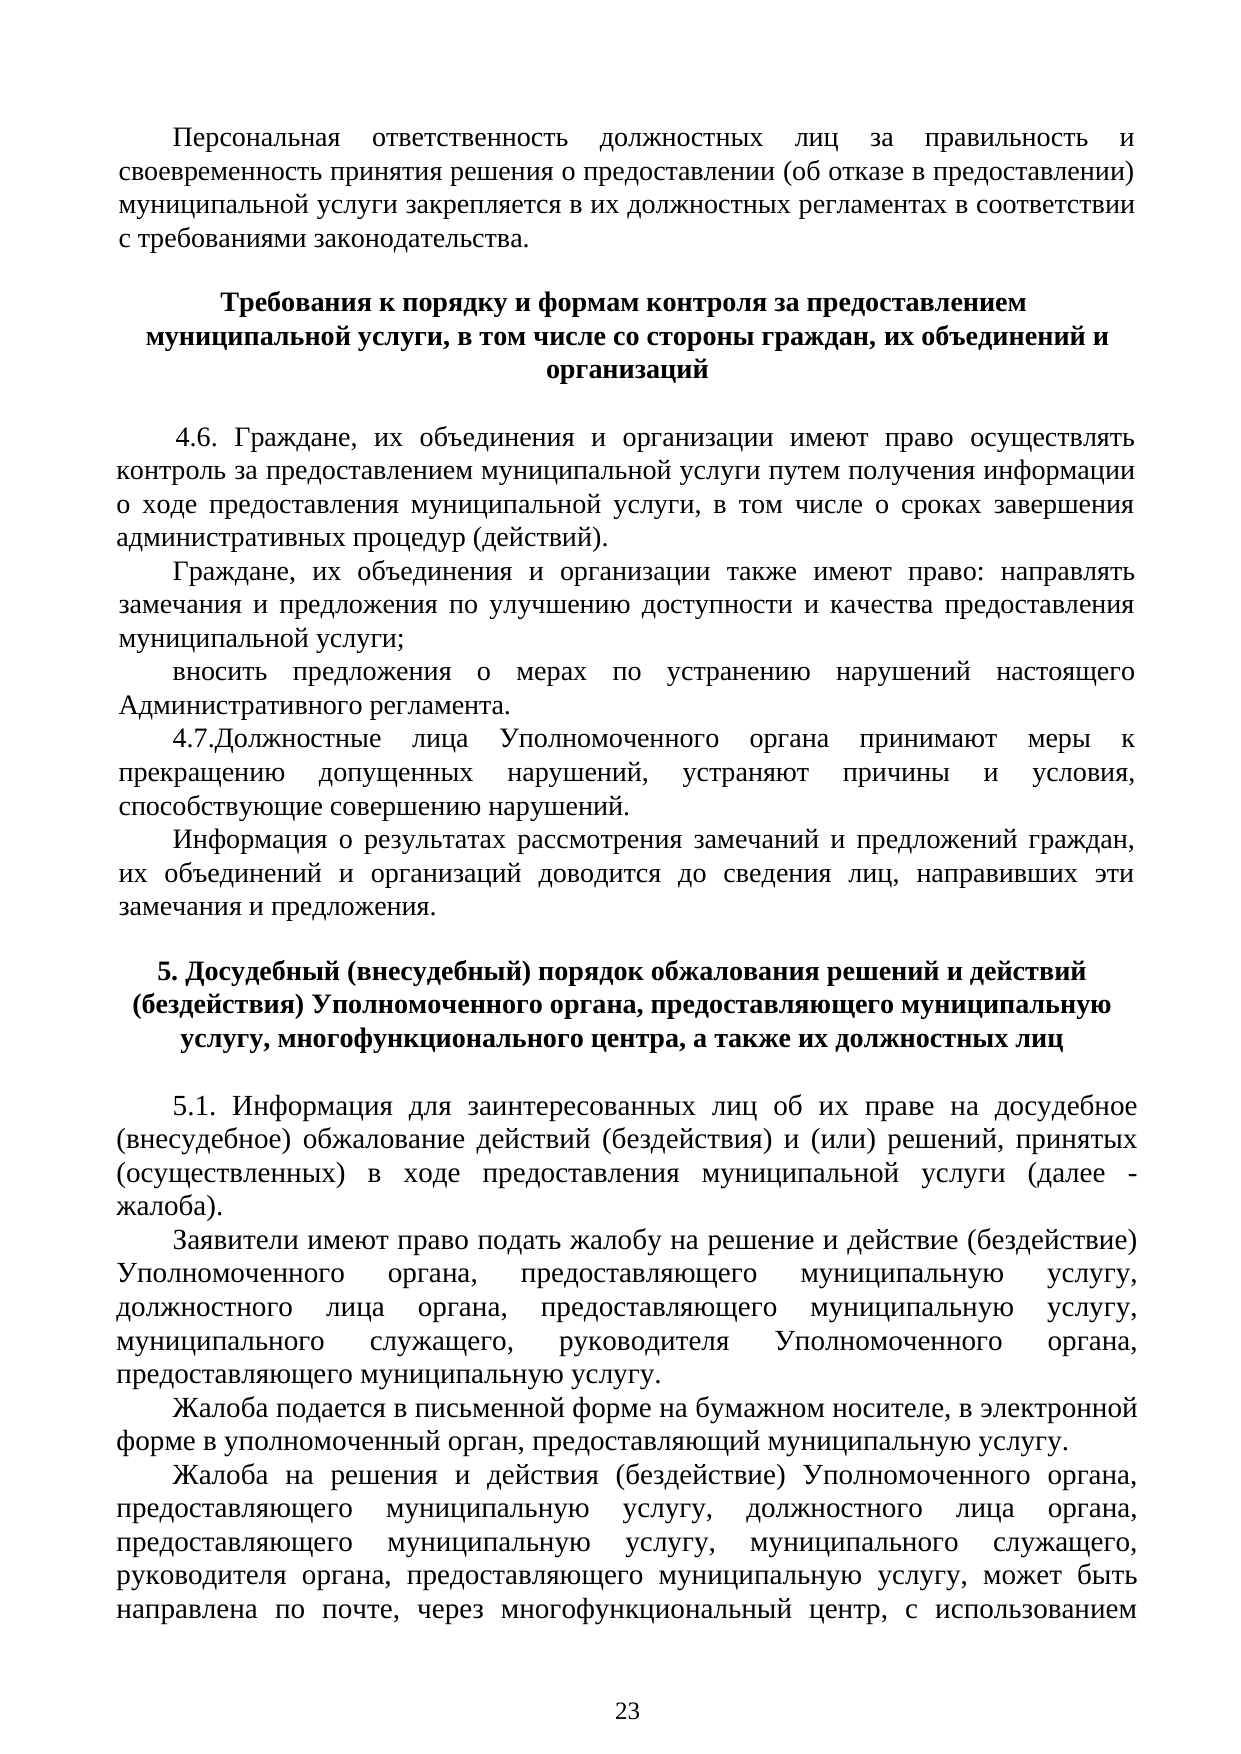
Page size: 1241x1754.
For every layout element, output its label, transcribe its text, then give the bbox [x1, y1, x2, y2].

text Информация о результатах рассмотрения замечаний и предложений граждан, их объединений и организаций доводится до сведения лиц, направивших эти замечания и предложения. [118, 822, 1136, 922]
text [116, 1457, 1138, 1624]
text Персональная ответственность должностных лиц за правильность и своевременность принятия решения о предоставлении (об отказе в предоставлении) муниципальной услуги закрепляется в их должностных регламентах в соответствии с требованиями законодательства. [118, 120, 1136, 254]
text Требования к порядку и формам контроля за предоставлением муниципальной услуги, в том числе со стороны граждан, их объединений и организаций [116, 285, 1138, 386]
text вносить предложения о мерах по устранению нарушений настоящего Административного регламента. [118, 654, 1136, 721]
text Заявители имеют право подать жалобу на решение и действие (бездействие) Уполномоченного органа, предоставляющего муниципальную услугу, должностного лица органа, предоставляющего муниципальную услугу, муниципального служащего, руководителя Уполномоченного органа, предоставляющего муниципальную услугу. [116, 1222, 1138, 1390]
text 4.6. Граждане, их объединения и организации имеют право осуществлять контроль за предоставлением муниципальной услуги путем получения информации о ходе предоставления муниципальной услуги, в том числе о сроках завершения административных процедур (действий). [116, 419, 1136, 553]
text 5.1. Информация для заинтересованных лиц об их праве на досудебное (внесудебное) обжалование действий (бездействия) и (или) решений, принятых (осуществленных) в ходе предоставления муниципальной услуги (далее - жалоба). [116, 1088, 1138, 1222]
text 5. Досудебный (внесудебный) порядок обжалования решений и действий (бездействия) Уполномоченного органа, предоставляющего муниципальную услугу, многофункционального центра, а также их должностных лиц [131, 954, 1113, 1054]
text Жалоба подается в письменной форме на бумажном носителе, в электронной форме в уполномоченный орган, предоставляющий муниципальную услугу. [116, 1390, 1138, 1457]
text 4.7.Должностные лица Уполномоченного органа принимают меры к прекращению допущенных нарушений, устраняют причины и условия, способствующие совершению нарушений. [118, 721, 1136, 822]
text Граждане, их объединения и организации также имеют право: направлять замечания и предложения по улучшению доступности и качества предоставления муниципальной услуги; [118, 553, 1136, 654]
